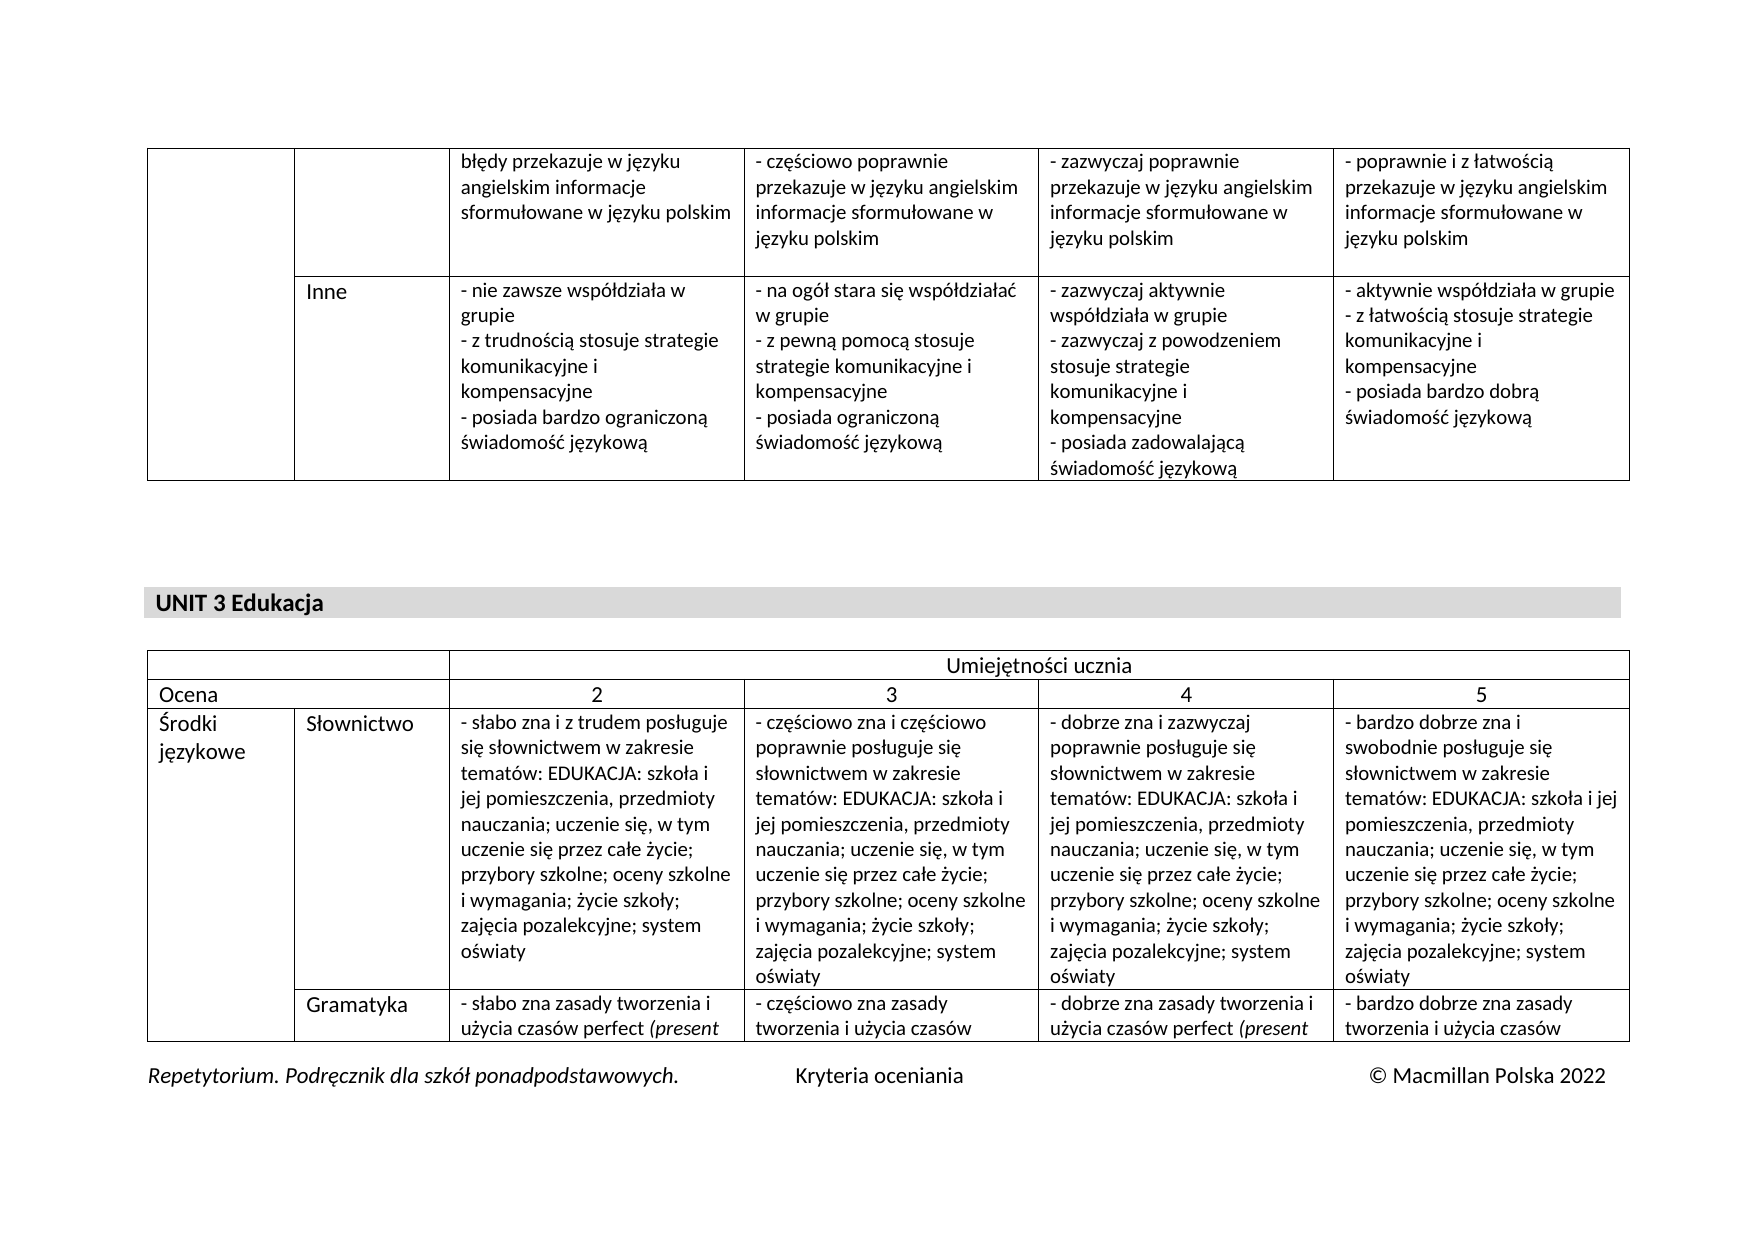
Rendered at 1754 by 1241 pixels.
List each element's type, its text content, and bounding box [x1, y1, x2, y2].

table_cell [1334, 149, 1629, 276]
table_cell - na ogół stara się współdziałać w grupie - z pewną pomocą stosuje strategie komunikacyjne i kompensacyjne - posiada ograniczoną świadomość językową [745, 277, 1038, 480]
table_cell 4 [1039, 680, 1333, 708]
table_cell - bardzo dobrze zna i swobodnie posługuje się słownictwem w zakresie tematów: EDUKACJA: szkoła i jej pomieszczenia, przedmioty nauczania; uczenie się, w tym uczenie się przez całe życie; przybory szkolne; oceny szkolne i wymagania; życie szkoły; zajęcia pozalekcyjne; system oświaty [1334, 709, 1629, 989]
table_header Umiejętności ucznia [450, 651, 1629, 679]
table_cell - zazwyczaj aktywnie współdziała w grupie - zazwyczaj z powodzeniem stosuje strategie komunikacyjne i kompensacyjne - posiada zadowalającą świadomość językową [1039, 277, 1333, 480]
table_cell - nie zawsze współdziała w grupie - z trudnością stosuje strategie komunikacyjne i kompensacyjne - posiada bardzo ograniczoną świadomość językową [450, 277, 744, 480]
table_cell - dobrze zna i zazwyczaj poprawnie posługuje się słownictwem w zakresie tematów: EDUKACJA: szkoła i jej pomieszczenia, przedmioty nauczania; uczenie się, w tym uczenie się przez całe życie; przybory szkolne; oceny szkolne i wymagania; życie szkoły; zajęcia pozalekcyjne; system oświaty [1039, 709, 1333, 989]
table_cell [450, 990, 744, 1041]
table_cell 5 [1334, 680, 1629, 708]
table_cell Słownictwo [295, 709, 449, 989]
table_cell Ocena [148, 680, 449, 708]
table_cell 3 [745, 680, 1038, 708]
table_header UNIT 3 Edukacja [144, 587, 1621, 618]
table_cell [745, 990, 1038, 1041]
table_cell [1039, 990, 1333, 1041]
table_cell - częściowo zna i częściowo poprawnie posługuje się słownictwem w zakresie tematów: EDUKACJA: szkoła i jej pomieszczenia, przedmioty nauczania; uczenie się, w tym uczenie się przez całe życie; przybory szkolne; oceny szkolne i wymagania; życie szkoły; zajęcia pozalekcyjne; system oświaty [745, 709, 1038, 989]
table_cell 2 [450, 680, 744, 708]
table_cell Gramatyka [295, 990, 449, 1041]
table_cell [450, 149, 744, 276]
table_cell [1334, 990, 1629, 1041]
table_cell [1039, 149, 1333, 276]
table_header [148, 651, 449, 679]
table_cell - aktywnie współdziała w grupie - z łatwością stosuje strategie komunikacyjne i kompensacyjne - posiada bardzo dobrą świadomość językową [1334, 277, 1629, 480]
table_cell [745, 149, 1038, 276]
table_cell Inne [295, 277, 449, 480]
table_cell Środki językowe [148, 709, 294, 1041]
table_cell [295, 149, 449, 276]
table_cell - słabo zna i z trudem posługuje się słownictwem w zakresie tematów: EDUKACJA: szkoła i jej pomieszczenia, przedmioty nauczania; uczenie się, w tym uczenie się przez całe życie; przybory szkolne; oceny szkolne i wymagania; życie szkoły; zajęcia pozalekcyjne; system oświaty [450, 709, 744, 989]
